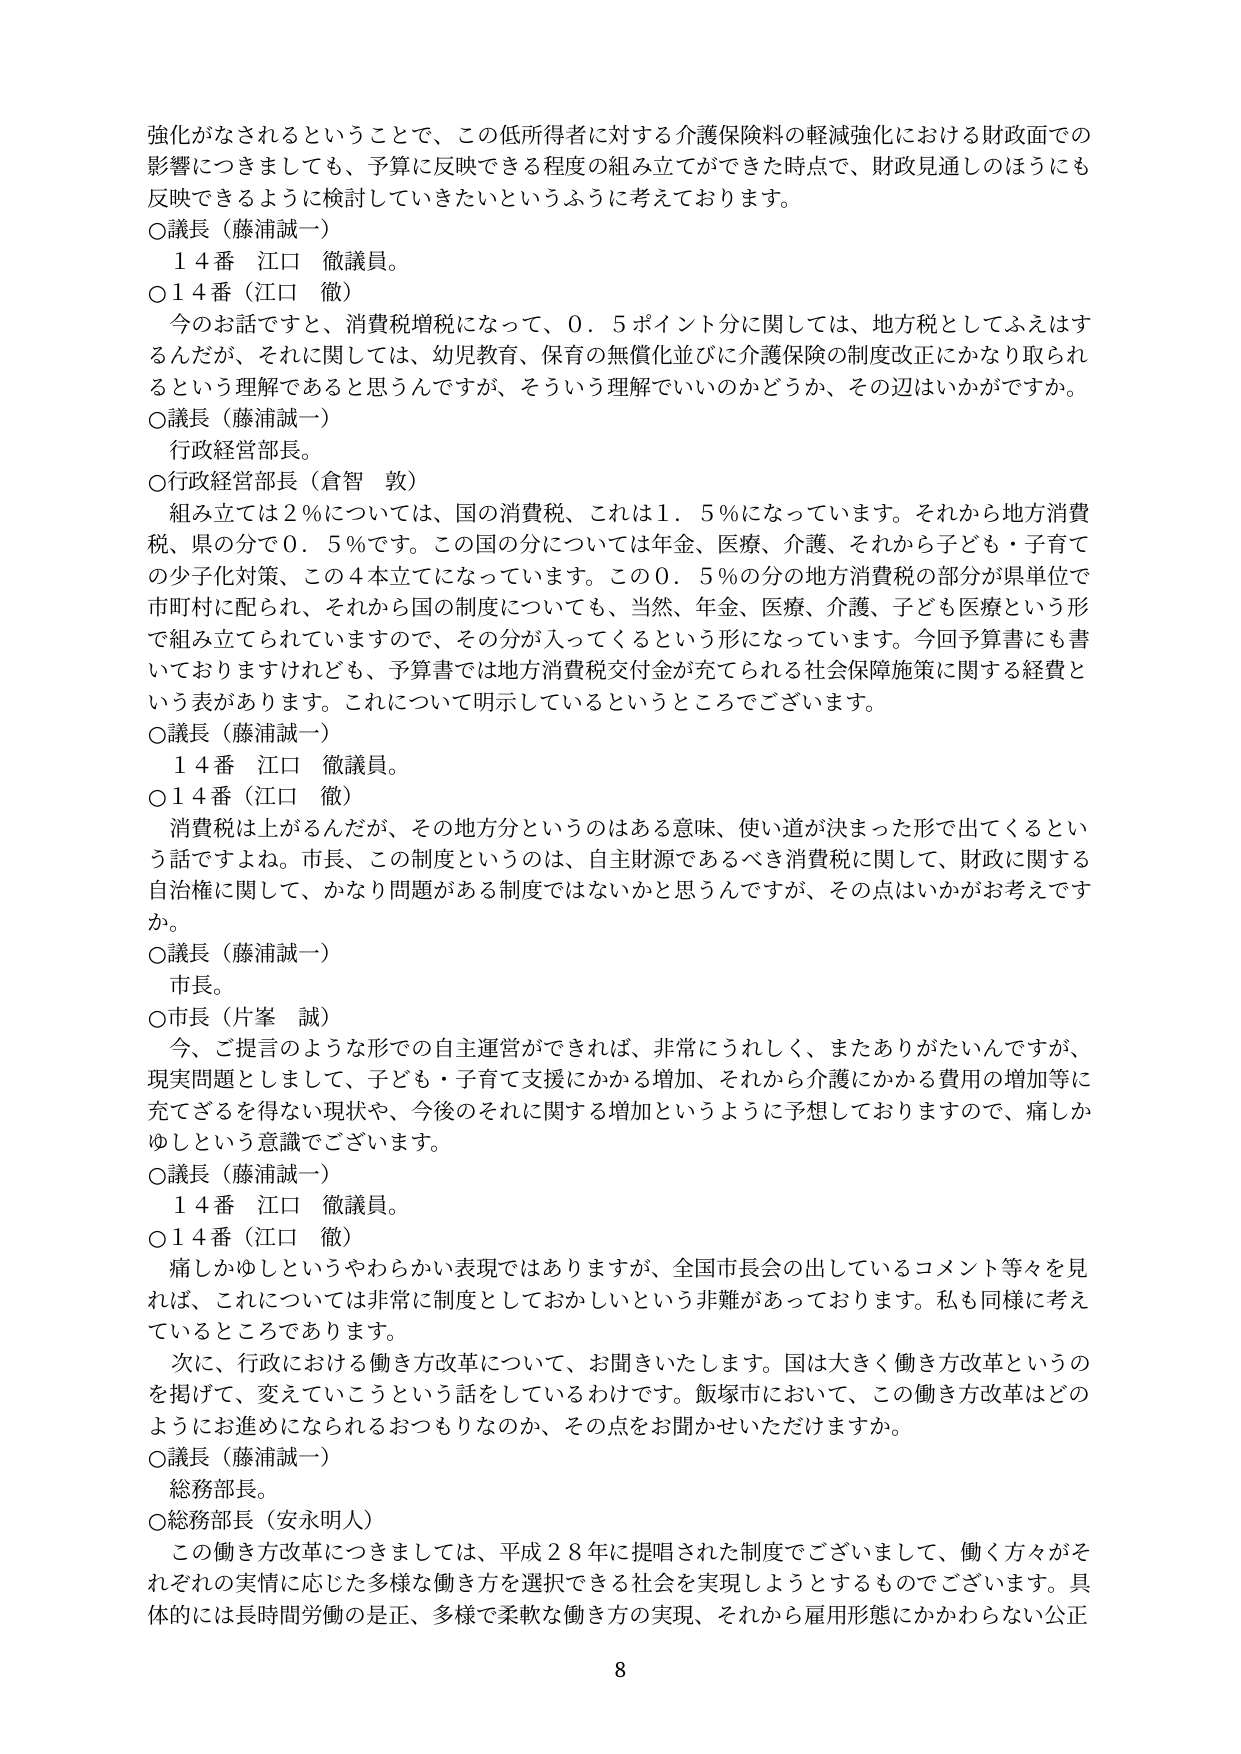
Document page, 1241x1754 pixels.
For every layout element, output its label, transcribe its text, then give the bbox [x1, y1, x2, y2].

text ○議長（藤浦誠一） [148, 937, 1092, 968]
text 総務部長。 [148, 1472, 1092, 1503]
text 今のお話ですと、消費税増税になって、０．５ポイント分に関しては、地方税としてふえはするんだが、それに関しては、幼児教育、保育の無償化並びに介護保険の制度改正にかなり取られるという理解であると思うんですが、そういう理解でいいのかどうか、その辺はいかがですか。 [148, 307, 1092, 401]
text ○議長（藤浦誠一） [148, 212, 1092, 244]
text ○１４番（江口 徹） [148, 1220, 1092, 1252]
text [148, 1535, 1092, 1629]
text 消費税は上がるんだが、その地方分というのはある意味、使い道が決まった形で出てくるという話ですよね。市長、この制度というのは、自主財源であるべき消費税に関して、財政に関する自治権に関して、かなり問題がある制度ではないかと思うんですが、その点はいかがお考えですか。 [148, 811, 1092, 937]
text ○１４番（江口 徹） [148, 779, 1092, 811]
text 痛しかゆしというやわらかい表現ではありますが、全国市長会の出しているコメント等々を見れば、これについては非常に制度としておかしいという非難があっております。私も同様に考えているところであります。 [148, 1252, 1092, 1346]
text 組み立ては２％については、国の消費税、これは１．５％になっています。それから地方消費税、県の分で０．５％です。この国の分については年金、医療、介護、それから子ども・子育ての少子化対策、この４本立てになっています。この０．５％の分の地方消費税の部分が県単位で市町村に配られ、それから国の制度についても、当然、年金、医療、介護、子ども医療という形で組み立てられていますので、その分が入ってくるという形になっています。今回予算書にも書いておりますけれども、予算書では地方消費税交付金が充てられる社会保障施策に関する経費という表があります。これについて明示しているというところでございます。 [148, 496, 1092, 716]
text 行政経営部長。 [148, 433, 1092, 464]
text １４番 江口 徹議員。 [148, 1189, 1092, 1220]
text ○議長（藤浦誠一） [148, 401, 1092, 433]
text ○議長（藤浦誠一） [148, 716, 1092, 748]
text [148, 118, 1092, 212]
text ○総務部長（安永明人） [148, 1503, 1092, 1535]
text ○議長（藤浦誠一） [148, 1440, 1092, 1472]
text ○議長（藤浦誠一） [148, 1157, 1092, 1189]
text ○市長（片峯 誠） [148, 1000, 1092, 1031]
text 次に、行政における働き方改革について、お聞きいたします。国は大きく働き方改革というのを掲げて、変えていこうという話をしているわけです。飯塚市において、この働き方改革はどのようにお進めになられるおつもりなのか、その点をお聞かせいただけますか。 [148, 1346, 1092, 1440]
text 市長。 [148, 968, 1092, 1000]
text 今、ご提言のような形での自主運営ができれば、非常にうれしく、またありがたいんですが、現実問題としまして、子ども・子育て支援にかかる増加、それから介護にかかる費用の増加等に充てざるを得ない現状や、今後のそれに関する増加というように予想しておりますので、痛しかゆしという意識でございます。 [148, 1031, 1092, 1157]
text ○行政経営部長（倉智 敦） [148, 464, 1092, 496]
text １４番 江口 徹議員。 [148, 748, 1092, 779]
text ○１４番（江口 徹） [148, 276, 1092, 307]
text １４番 江口 徹議員。 [148, 244, 1092, 276]
